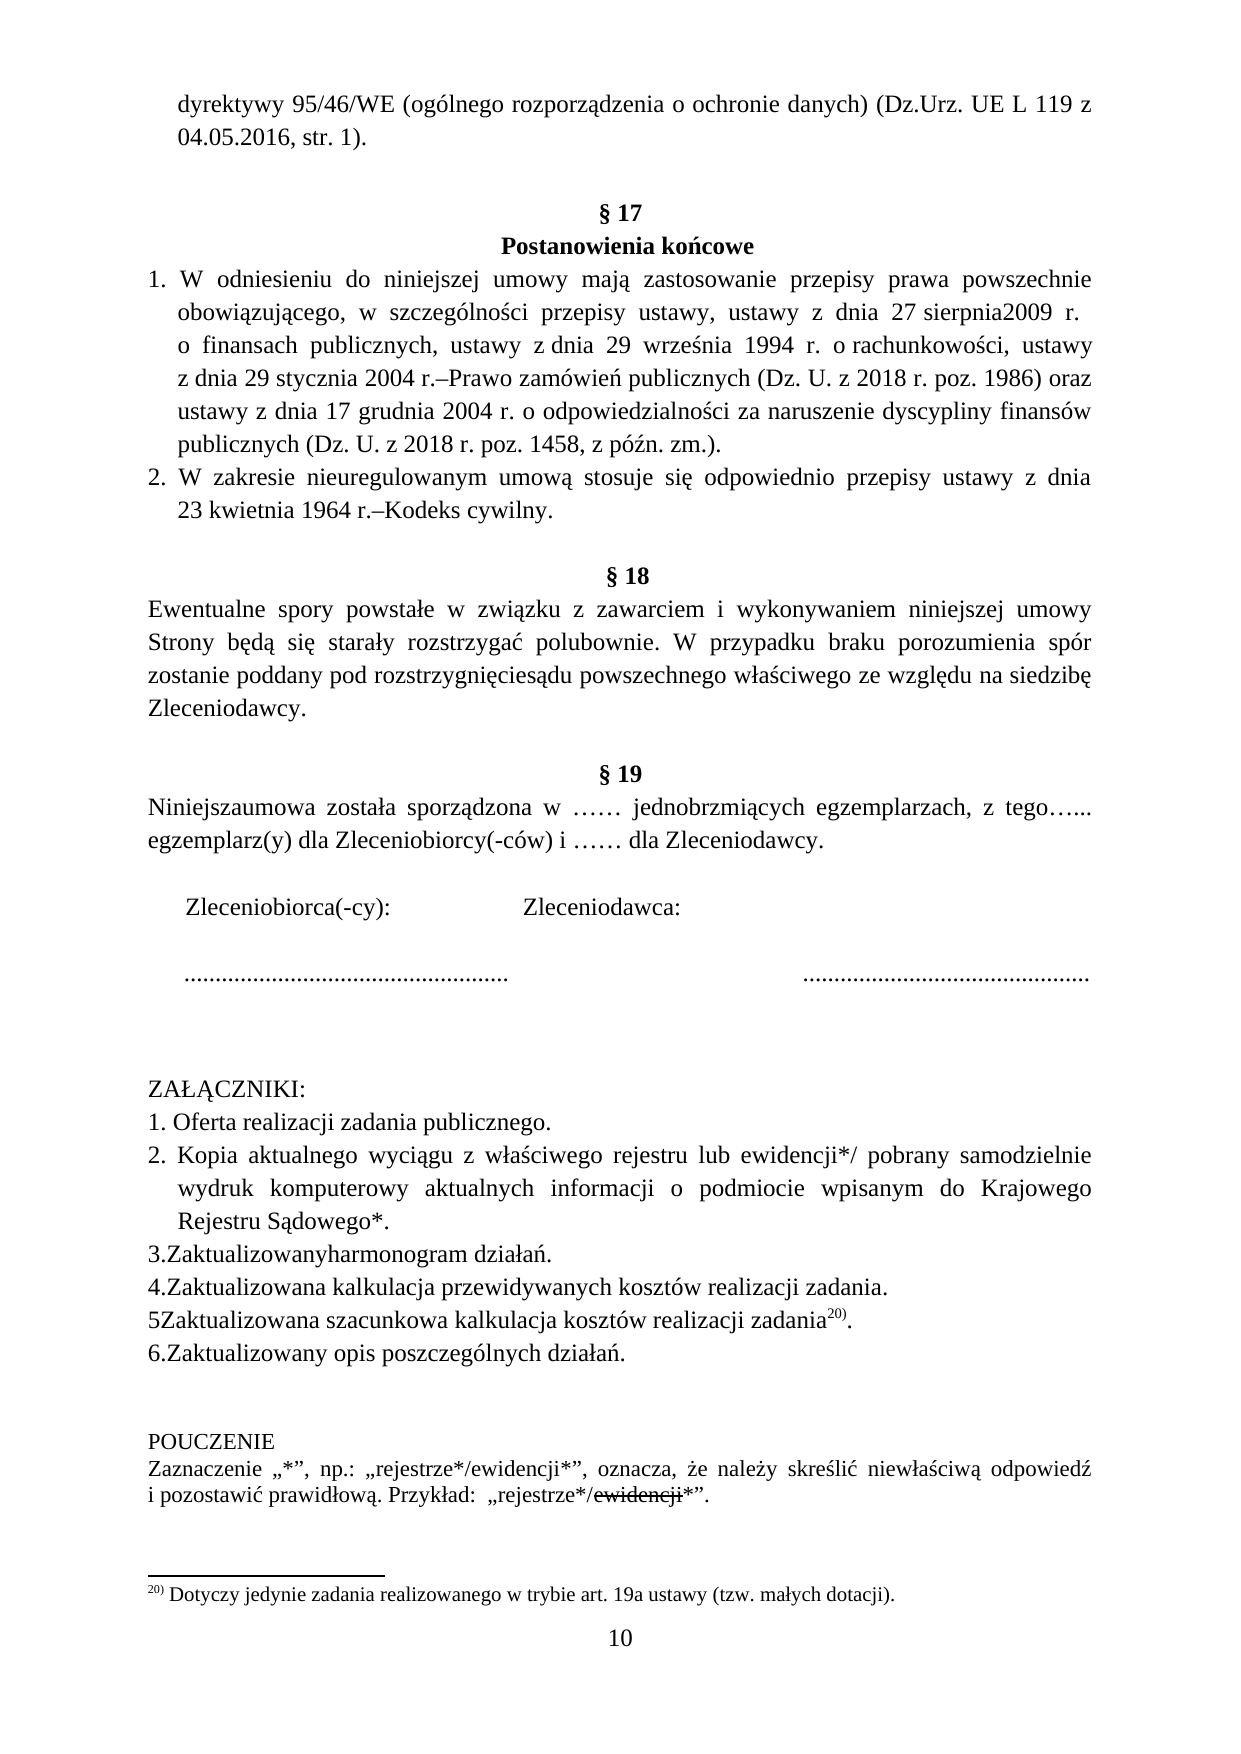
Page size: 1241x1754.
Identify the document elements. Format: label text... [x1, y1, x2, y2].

text ZAŁĄCZNIKI: [148, 1074, 1093, 1102]
text 1. W odniesieniu do niniejszej umowy mają zastosowanie przepisy prawa powszechnie obowiązującego, w szczególności przepisy ustawy, ustawy z dnia 27 sierpnia2009 r. o finansach publicznych, ustawy z dnia 29 września 1994 r. o rachunkowości, ustawy z dnia 29 stycznia 2004 r.–Prawo zamówień publicznych (Dz. U. z 2018 r. poz. 1986) oraz ustawy z dnia 17 grudnia 2004 r. o odpowiedzialności za naruszenie dyscypliny finansów publicznych (Dz. U. z 2018 r. poz. 1458, z późn. zm.). [148, 264, 1093, 458]
text .................................................... .............................................. [177, 958, 1093, 986]
text Ewentualne spory powstałe w związku z zawarciem i wykonywaniem niniejszej umowy Strony będą się starały rozstrzygać polubownie. W przypadku braku porozumienia spór zostanie poddany pod rozstrzygnięciesądu powszechnego właściwego ze względu na siedzibę Zleceniodawcy. [148, 594, 1093, 722]
text 1. Oferta realizacji zadania publicznego. [148, 1107, 1093, 1135]
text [148, 89, 1093, 150]
text Zleceniobiorca(-cy): Zleceniodawca: [185, 892, 1093, 920]
text Niniejszaumowa została sporządzona w …… jednobrzmiących egzemplarzach, z tego…... egzemplarz(y) dla Zleceniobiorcy(-ców) i …… dla Zleceniodawcy. [148, 792, 1093, 854]
text POUCZENIE [148, 1428, 1225, 1455]
text Zaznaczenie „*”, np.: „rejestrze*/ewidencji*”, oznacza, że należy skreślić niewłaściwą odpowiedź i pozostawić prawidłową. Przykład: „rejestrze*/ewidencji*”. [148, 1455, 1093, 1507]
text 2. W zakresie nieuregulowanym umową stosuje się odpowiednio przepisy ustawy z dnia 23 kwietnia 1964 r.–Kodeks cywilny. [148, 462, 1093, 524]
text 2. Kopia aktualnego wyciągu z właściwego rejestru lub ewidencji*/ pobrany samodzielnie wydruk komputerowy aktualnych informacji o podmiocie wpisanym do Krajowego Rejestru Sądowego*. [148, 1140, 1093, 1234]
text § 17 [148, 198, 1093, 227]
text 6.Zaktualizowany opis poszczególnych działań. [148, 1338, 1093, 1367]
text § 19 [148, 759, 1093, 788]
text § 18 [162, 561, 1093, 590]
text 3.Zaktualizowanyharmonogram działań. [148, 1239, 1093, 1267]
text 5Zaktualizowana szacunkowa kalkulacja kosztów realizacji zadania). [148, 1305, 1093, 1333]
text 4.Zaktualizowana kalkulacja przewidywanych kosztów realizacji zadania. [148, 1272, 1093, 1301]
text Postanowienia końcowe [162, 231, 1093, 260]
